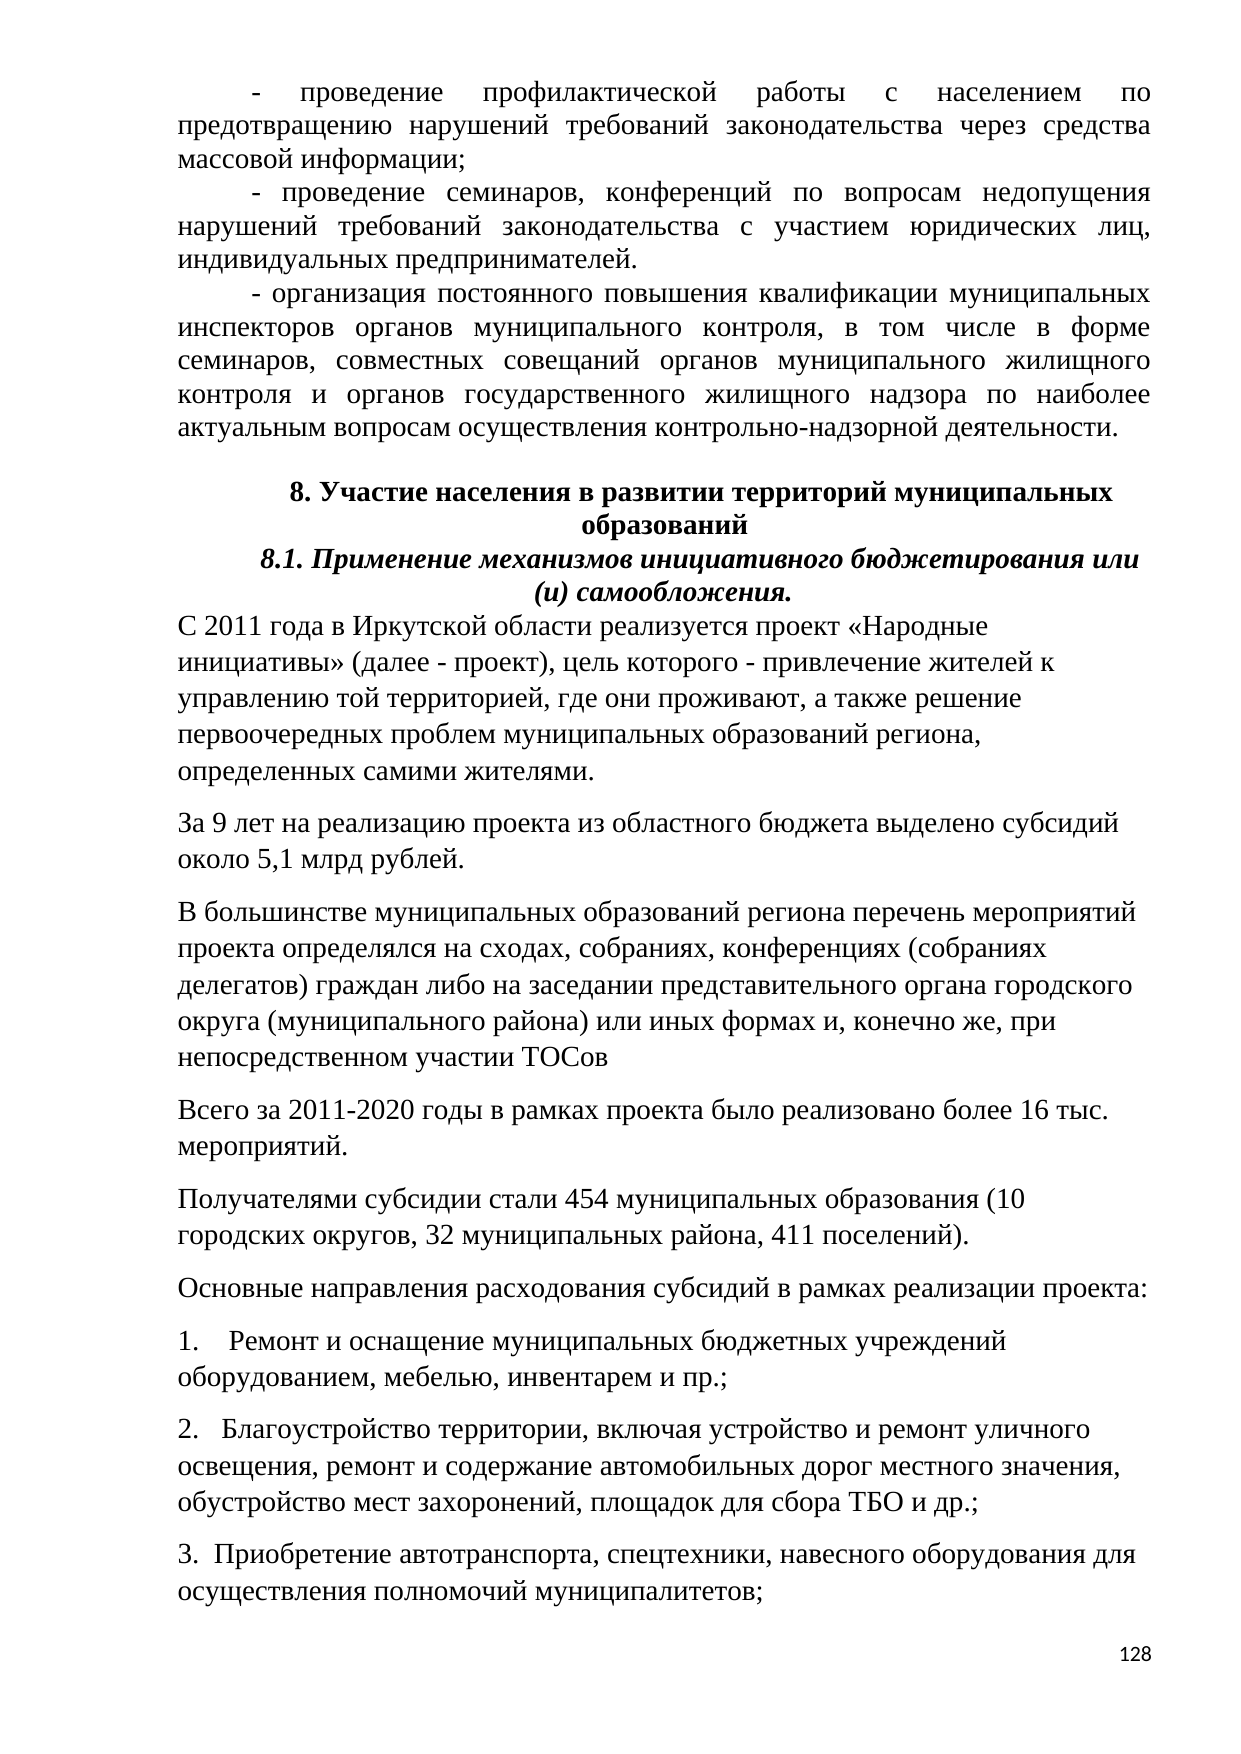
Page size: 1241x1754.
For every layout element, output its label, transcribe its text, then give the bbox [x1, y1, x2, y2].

text - организация постоянного повышения квалификации муниципальных инспекторов органов муниципального контроля, в том числе в форме семинаров, совместных совещаний органов муниципального жилищного контроля и органов государственного жилищного надзора по наиболее актуальным вопросам осуществления контрольно-надзорной деятельности. [177, 275, 1152, 443]
text - проведение профилактической работы с населением по предотвращению нарушений требований законодательства через средства массовой информации; [177, 74, 1152, 174]
list 8.1. Применение механизмов инициативного бюджетирования или (и) самообложения. [177, 541, 1152, 608]
list 8. Участие населения в развитии территорий муниципальных образований [177, 474, 1152, 541]
text - проведение семинаров, конференций по вопросам недопущения нарушений требований законодательства с участием юридических лиц, индивидуальных предпринимателей. [177, 174, 1152, 275]
